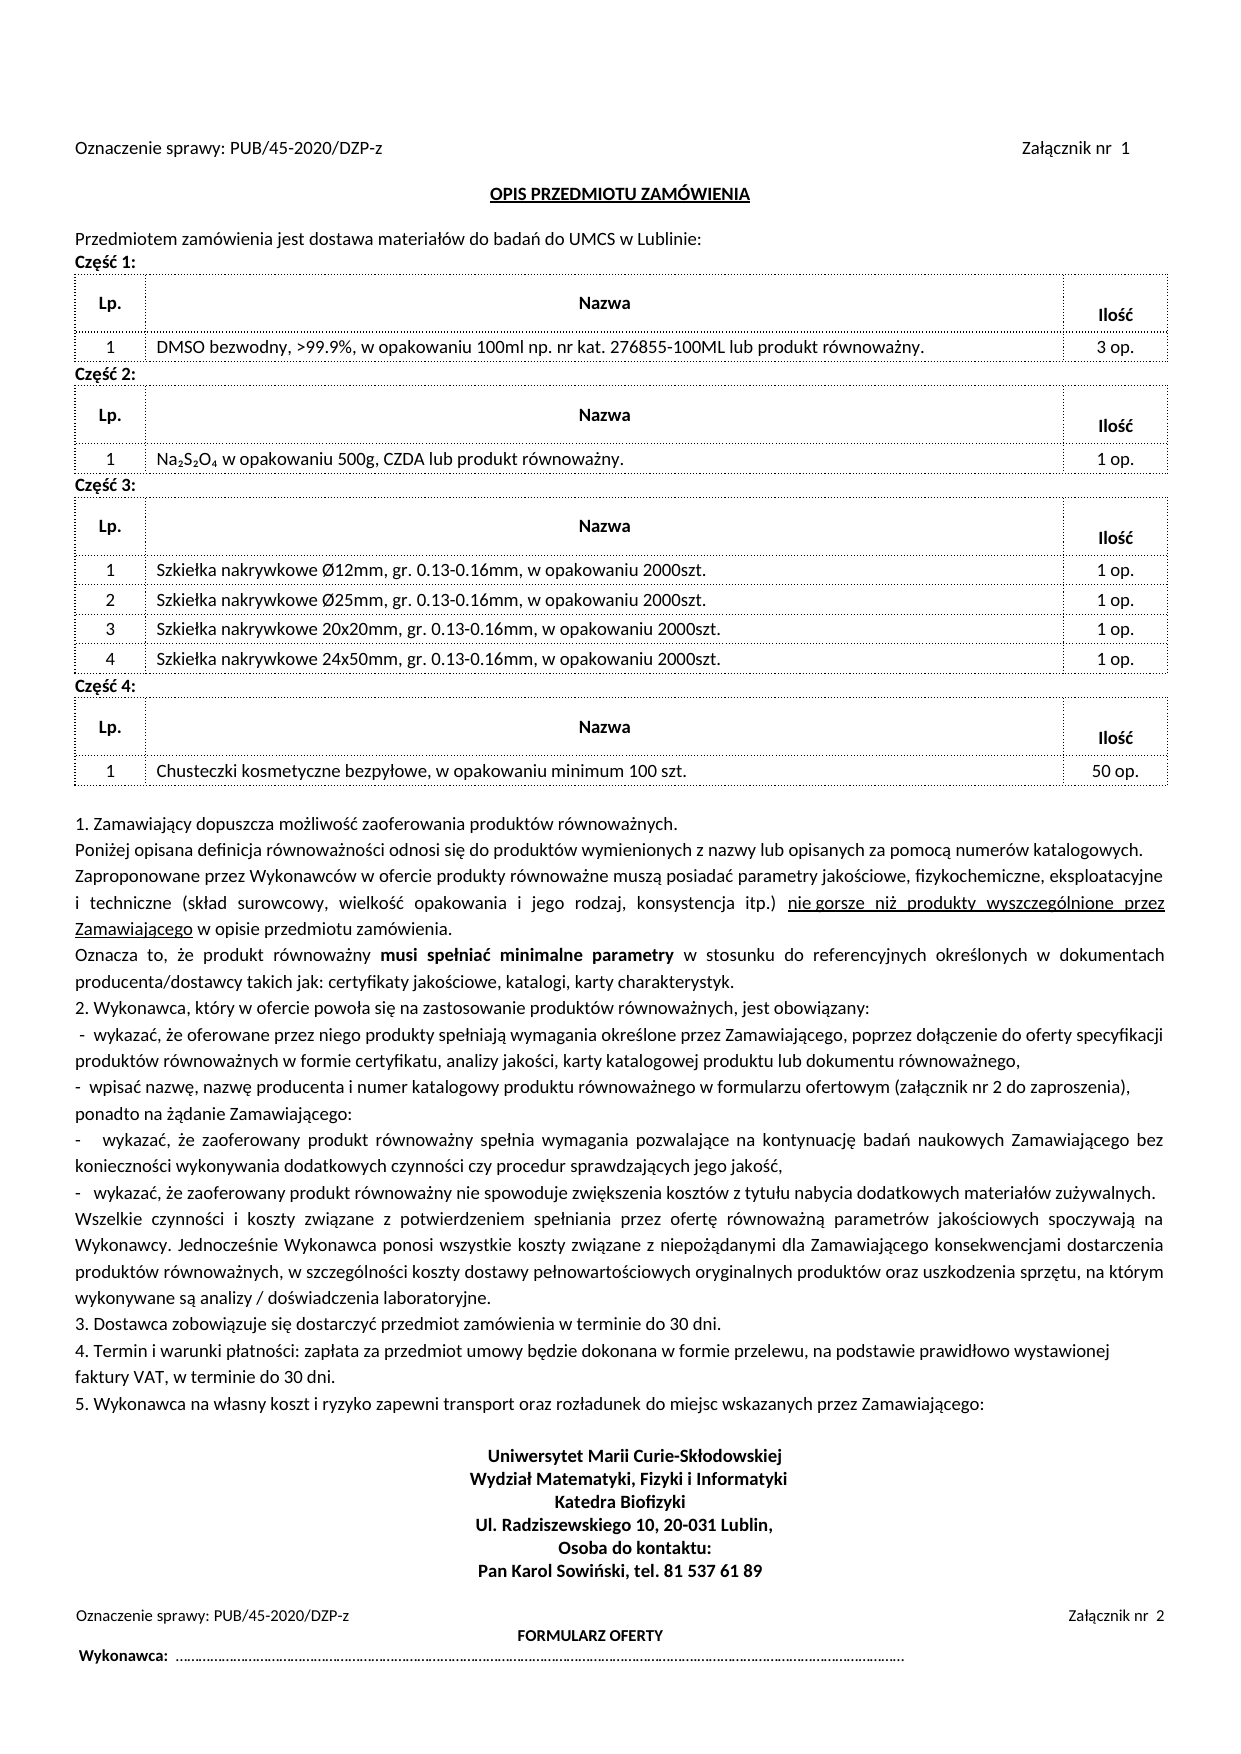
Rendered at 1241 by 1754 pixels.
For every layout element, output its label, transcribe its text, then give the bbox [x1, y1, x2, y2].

text Osoba do kontaktu: [104, 1536, 1165, 1559]
table_cell 3 op. [1064, 331, 1167, 361]
table_header Nazwa [145, 697, 1064, 755]
table_cell 1 [75, 755, 145, 784]
text FORMULARZ OFERTY [444, 1625, 1107, 1645]
text - wpisać nazwę, nazwę producenta i numer katalogowy produktu równoważnego w formularzu ofertowym (załącznik nr 2 do zaproszenia), [75, 1075, 1165, 1098]
text Uniwersytet Marii Curie-Skłodowskiej [104, 1444, 1165, 1467]
text Przedmiotem zamówienia jest dostawa materiałów do badań do UMCS w Lublinie: [75, 228, 1165, 251]
table_cell 1 op. [1064, 443, 1167, 473]
table_header Nazwa [145, 274, 1064, 331]
text 1. Zamawiający dopuszcza możliwość zaoferowania produktów równoważnych. [75, 812, 1165, 835]
text 4. Termin i warunki płatności: zapłata za przedmiot umowy będzie dokonana w formie przelewu, na podstawie prawidłowo wystawionej faktury VAT, w terminie do 30 dni. [75, 1339, 1165, 1388]
table_cell 1 [75, 331, 145, 361]
text Wszelkie czynności i koszty związane z potwierdzeniem spełniania przez ofertę równoważną parametrów jakościowych spoczywają na Wykonawcy. Jednocześnie Wykonawca ponosi wszystkie koszty związane z niepożądanymi dla Zamawiającego konsekwencjami dostarczenia produktów równoważnych, w szczególności koszty dostawy pełnowartościowych oryginalnych produktów oraz uszkodzenia sprzętu, na którym wykonywane są analizy / doświadczenia laboratoryjne. [75, 1207, 1165, 1309]
table_cell Chusteczki kosmetyczne bezpyłowe, w opakowaniu minimum 100 szt. [145, 755, 1064, 784]
table_cell Szkiełka nakrywkowe Ø12mm, gr. 0.13-0.16mm, w opakowaniu 2000szt. [145, 555, 1064, 584]
table_cell 1 op. [1064, 643, 1167, 673]
text - wykazać, że zaoferowany produkt równoważny spełnia wymagania pozwalające na kontynuację badań naukowych Zamawiającego bez konieczności wykonywania dodatkowych czynności czy procedur sprawdzających jego jakość, [75, 1128, 1165, 1177]
text ponadto na żądanie Zamawiającego: [75, 1102, 1165, 1125]
table_cell Szkiełka nakrywkowe 20x20mm, gr. 0.13-0.16mm, w opakowaniu 2000szt. [145, 614, 1064, 643]
table_header Lp. [75, 697, 145, 755]
text - wykazać, że oferowane przez niego produkty spełniają wymagania określone przez Zamawiającego, poprzez dołączenie do oferty specyfikacji produktów równoważnych w formie certyfikatu, analizy jakości, karty katalogowej produktu lub dokumentu równoważnego, [75, 1023, 1165, 1072]
text OPIS PRZEDMIOTU ZAMÓWIENIA [75, 182, 1165, 205]
text Część 1: [75, 251, 1165, 273]
table_cell 1 op. [1064, 584, 1167, 614]
table_header Ilość [1064, 697, 1167, 755]
text Katedra Biofizyki [75, 1490, 1165, 1513]
text Wydział Matematyki, Fizyki i Informatyki [75, 1467, 1165, 1490]
table_cell 1 op. [1064, 614, 1167, 643]
table_cell 1 [75, 555, 145, 584]
table_header Nazwa [145, 385, 1064, 443]
table_cell 3 [75, 614, 145, 643]
text Wykonawca: ……………………………………………………………………………………………………………………….……………………………………………… [75, 1645, 1165, 1666]
text Zaproponowane przez Wykonawców w ofercie produkty równoważne muszą posiadać parametry jakościowe, fizykochemiczne, eksploatacyjne i techniczne (skład surowcowy, wielkość opakowania i jego rodzaj, konsystencja itp.) nie gorsze niż produkty wyszczególnione przez Zamawiającego w opisie przedmiotu zamówienia. [75, 864, 1165, 940]
table_cell DMSO bezwodny, ˃99.9%, w opakowaniu 100ml np. nr kat. 276855-100ML lub produkt równoważny. [145, 331, 1064, 361]
table_header Lp. [75, 497, 145, 554]
table_header Ilość [1064, 497, 1167, 554]
table_cell Na₂S₂O₄ w opakowaniu 500g, CZDA lub produkt równoważny. [145, 443, 1064, 473]
text 3. Dostawca zobowiązuje się dostarczyć przedmiot zamówienia w terminie do 30 dni. [75, 1313, 1165, 1336]
table_cell 1 [75, 443, 145, 473]
text Część 4: [75, 674, 1165, 697]
text Oznaczenie sprawy: PUB/45-2020/DZP-z Załącznik nr 2 [75, 1605, 1165, 1625]
table_cell 1 op. [1064, 555, 1167, 584]
text Oznacza to, że produkt równoważny musi spełniać minimalne parametry w stosunku do referencyjnych określonych w dokumentach producenta/dostawcy takich jak: certyfikaty jakościowe, katalogi, karty charakterystyk. [75, 944, 1165, 993]
text Pan Karol Sowiński, tel. 81 537 61 89 [75, 1559, 1165, 1582]
text Ul. Radziszewskiego 10, 20-031 Lublin, [75, 1513, 1165, 1536]
table_cell 50 op. [1064, 755, 1167, 784]
text 5. Wykonawca na własny koszt i ryzyko zapewni transport oraz rozładunek do miejsc wskazanych przez Zamawiającego: [75, 1392, 1165, 1414]
table_cell Szkiełka nakrywkowe Ø25mm, gr. 0.13-0.16mm, w opakowaniu 2000szt. [145, 584, 1064, 614]
table_header Ilość [1064, 385, 1167, 443]
table_header Ilość [1064, 274, 1167, 331]
text Oznaczenie sprawy: PUB/45-2020/DZP-z Załącznik nr 1 [75, 136, 1165, 159]
table_header Lp. [75, 274, 145, 331]
text Część 2: [75, 362, 1165, 385]
table_header Nazwa [145, 497, 1064, 554]
text 2. Wykonawca, który w ofercie powoła się na zastosowanie produktów równoważnych, jest obowiązany: [75, 996, 1165, 1019]
text Część 3: [75, 474, 1165, 497]
table_cell 4 [75, 643, 145, 673]
table_cell 2 [75, 584, 145, 614]
text - wykazać, że zaoferowany produkt równoważny nie spowoduje zwiększenia kosztów z tytułu nabycia dodatkowych materiałów zużywalnych. [75, 1181, 1165, 1204]
text Poniżej opisana definicja równoważności odnosi się do produktów wymienionych z nazwy lub opisanych za pomocą numerów katalogowych. [75, 838, 1165, 861]
table_cell Szkiełka nakrywkowe 24x50mm, gr. 0.13-0.16mm, w opakowaniu 2000szt. [145, 643, 1064, 673]
table_header Lp. [75, 385, 145, 443]
